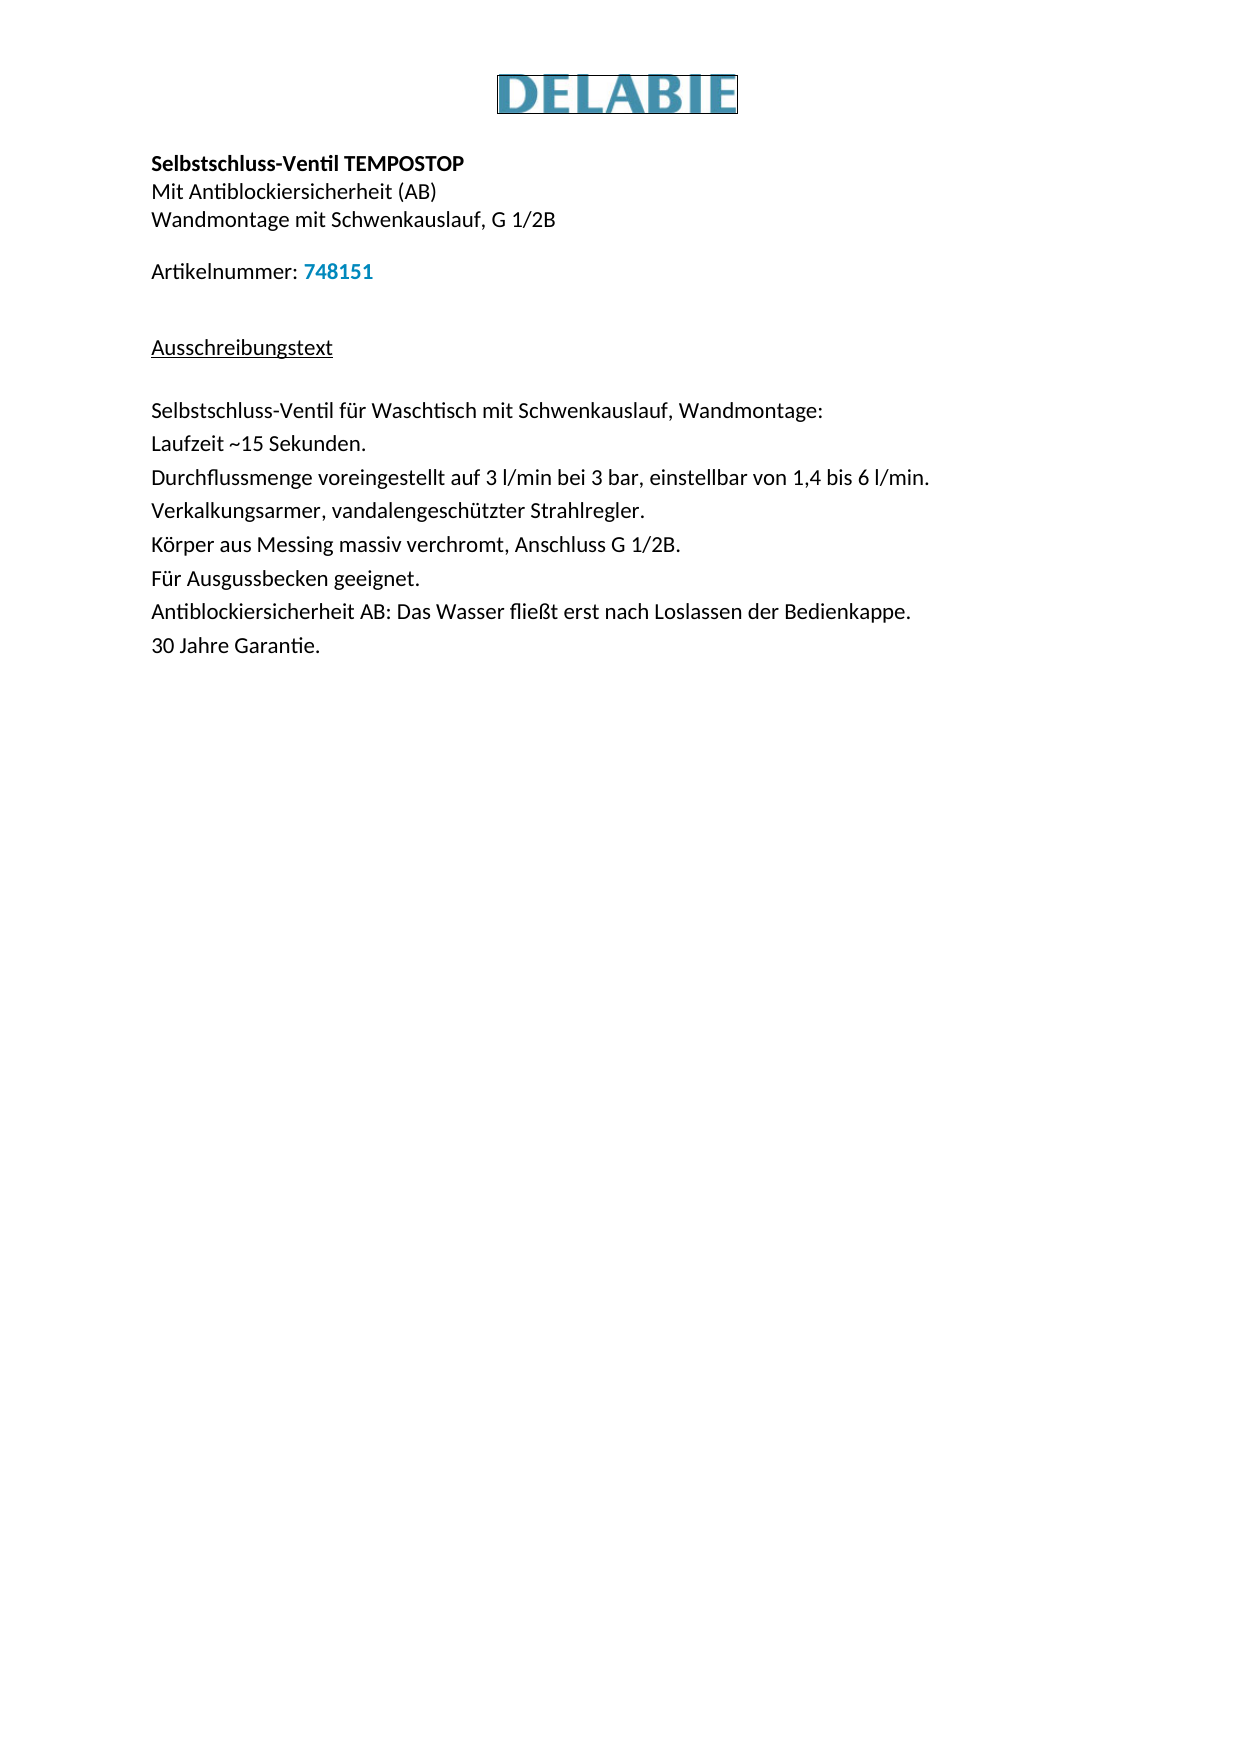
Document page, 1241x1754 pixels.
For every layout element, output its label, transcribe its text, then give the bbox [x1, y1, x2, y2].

text 30 Jahre Garantie. [151, 631, 1084, 659]
text Für Ausgussbecken geeignet. [151, 564, 1084, 592]
text Artikelnummer: 748151 [151, 257, 1084, 285]
text Selbstschluss-Ventil TEMPOSTOP [151, 149, 1084, 177]
text Laufzeit ~15 Sekunden. [151, 429, 1084, 458]
text Körper aus Messing massiv verchromt, Anschluss G 1/2B. [151, 530, 1084, 558]
text Ausschreibungstext [151, 333, 1084, 361]
text Mit Antiblockiersicherheit (AB) [151, 177, 1084, 205]
picture [498, 76, 737, 113]
text Antiblockiersicherheit AB: Das Wasser fließt erst nach Loslassen der Bedienkappe. [151, 597, 1084, 625]
text Wandmontage mit Schwenkauslauf, G 1/2B [151, 205, 1084, 233]
text Selbstschluss-Ventil für Waschtisch mit Schwenkauslauf, Wandmontage: [151, 396, 1084, 424]
text Verkalkungsarmer, vandalengeschützter Strahlregler. [151, 497, 1084, 525]
text Durchflussmenge voreingestellt auf 3 l/min bei 3 bar, einstellbar von 1,4 bis 6 l/min. [151, 463, 1084, 491]
